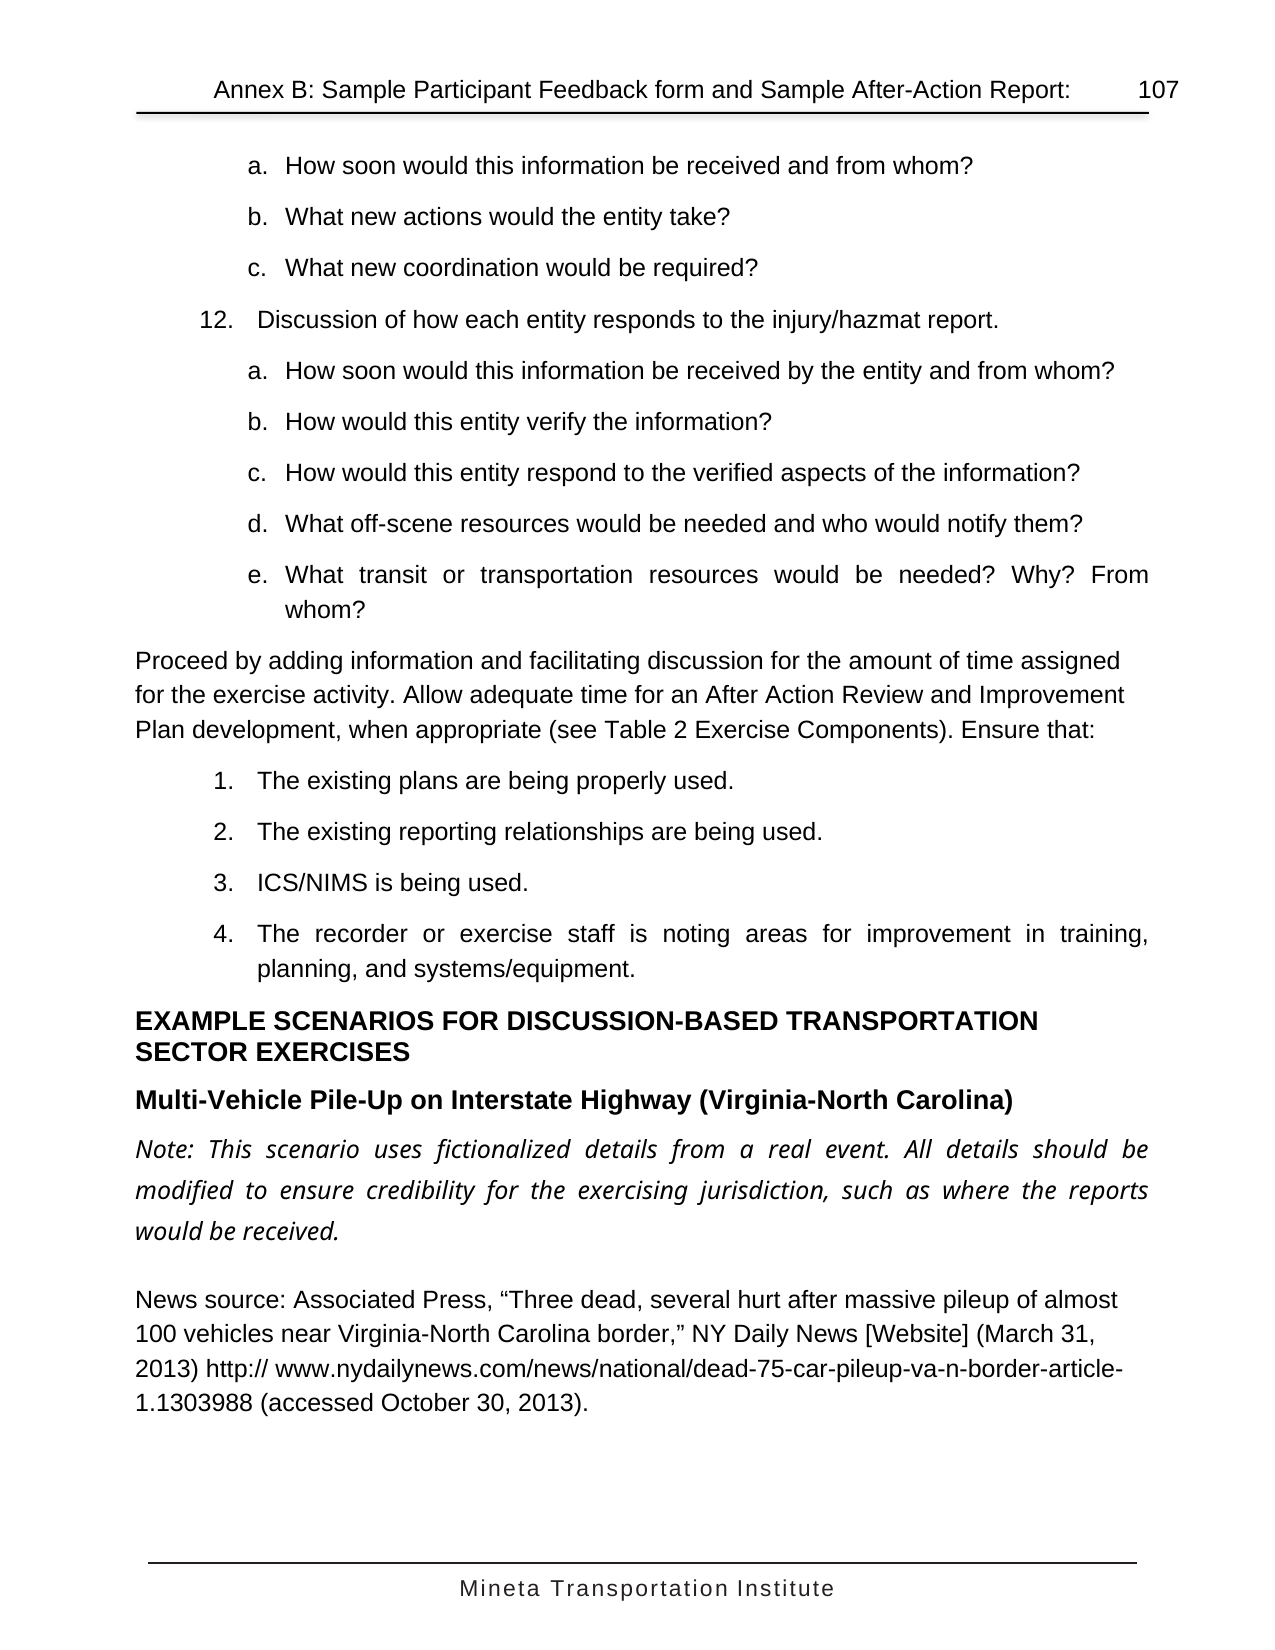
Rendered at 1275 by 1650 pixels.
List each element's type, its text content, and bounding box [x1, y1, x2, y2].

list What new actions would the entity take? [247, 202, 1151, 231]
list How would this entity verify the information? [247, 407, 1151, 436]
list What off-scene resources would be needed and who would notify them? [247, 509, 1151, 538]
text Example Scenarios for Discussion-Based Transportation Sector Exercises [135, 1005, 1151, 1068]
list The existing reporting relationships are being used. [234, 817, 1151, 846]
list What transit or transportation resources would be needed? Why? From whom? [247, 560, 1151, 623]
list ICS/NIMS is being used. [234, 868, 1151, 897]
text News source: Associated Press, “Three dead, several hurt after massive pileup of almost 100 vehicles near Virginia-North Carolina border,” NY Daily News [Website] (March 31, 2013) http:// www.nydailynews.com/news/national/dead-75-car-pileup-va-n-border-article-1.1303988 (accessed October 30, 2013). [135, 1285, 1151, 1417]
list How would this entity respond to the verified aspects of the information? [247, 458, 1151, 487]
text Note: This scenario uses fictionalized details from a real event. All details should be modified to ensure credibility for the exercising jurisdiction, such as where the reports would be received. [135, 1132, 1151, 1248]
list The recorder or exercise staff is noting areas for improvement in training, planning, and systems/equipment. [234, 919, 1151, 983]
list The existing plans are being properly used. [234, 766, 1151, 795]
text Multi-Vehicle Pile-Up on Interstate Highway (Virginia-North Carolina) [135, 1084, 1151, 1116]
list How soon would this information be received and from whom? [247, 151, 1151, 180]
list How soon would this information be received by the entity and from whom? [247, 356, 1151, 384]
list What new coordination would be required? [247, 253, 1151, 282]
text Proceed by adding information and facilitating discussion for the amount of time assigned for the exercise activity. Allow adequate time for an After Action Review and Improvement Plan development, when appropriate (see Table 2 Exercise Components). Ensure that: [135, 646, 1151, 744]
list Discussion of how each entity responds to the injury/hazmat report. [234, 304, 1151, 333]
